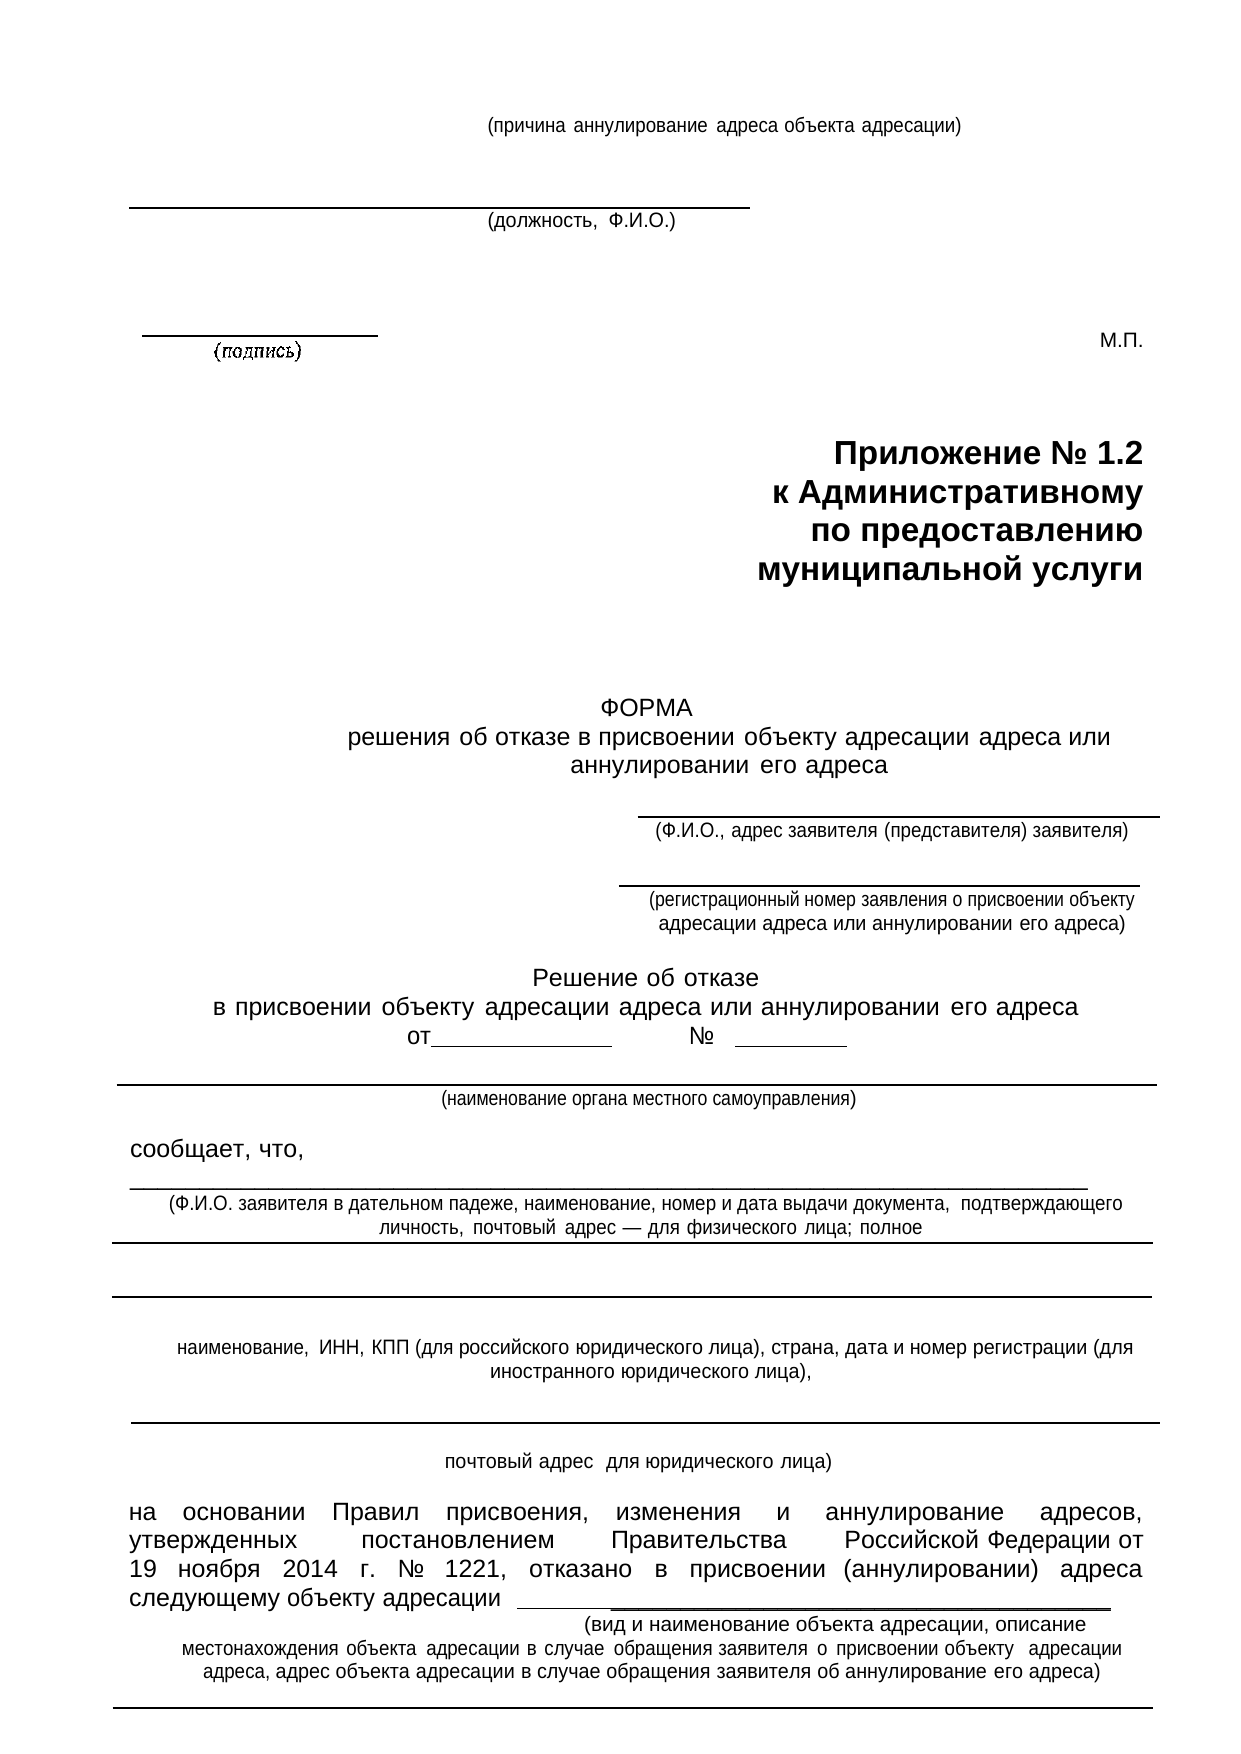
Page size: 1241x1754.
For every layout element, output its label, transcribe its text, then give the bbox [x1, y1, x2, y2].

text (наименование органа местного самоуправления) [154, 1078, 1143, 1110]
text М.П. [110, 328, 1143, 352]
text (Ф.И.О. заявителя в дательном падеже, наименование, номер и дата выдачи документа, подтверждающего личность, почтовый адрес — для физического лица; полное [148, 1191, 1143, 1239]
text (вид и наименование объекта адресации, описание местонахождения объекта адресации в случае обращения заявителя о присвоении объекту адресации адреса, адрес объекта адресации в случае обращения заявителя об аннулирование его адреса) [160, 1611, 1143, 1683]
text на основании Правил присвоения, изменения и аннулирование адресов, утвержденных постановлением Правительства Российской Федерации от 19 ноября . № 1221, отказано в присвоении (аннулировании) адреса следующему объекту адресации ____________________________________ [128, 1496, 1143, 1611]
text от № [110, 1021, 1143, 1050]
picture [214, 352, 301, 362]
text наименование, ИНН, КПП (для российского юридического лица), страна, дата и номер регистрации (для иностранного юридического лица), [158, 1335, 1143, 1383]
text сообщает, что, _____________________________________________________________________ [130, 1134, 1143, 1191]
text к Административному по предоставлению [110, 472, 1143, 549]
text в присвоении объекту адресации адреса или аннулировании его адреса [147, 992, 1143, 1021]
text муниципальной услуги [110, 549, 1143, 587]
text почтовый адрес для юридического лица) [133, 1448, 1143, 1472]
text ФОРМА [149, 693, 1143, 722]
text Приложение № 1.2 [110, 433, 1143, 472]
text Решение об отказе [148, 963, 1143, 992]
text (Ф.И.О., адрес заявителя (представителя) заявителя) [640, 808, 1143, 842]
text (регистрационный номер заявления о присвоении объекту адресации адреса или аннулировании его адреса) [640, 866, 1143, 935]
text (причина аннулирование адреса объекта адресации) [487, 112, 1143, 136]
text (должность, Ф.И.О.) [487, 208, 1143, 232]
text решения об отказе в присвоении объекту адресации адреса или аннулировании его адреса [314, 722, 1143, 779]
